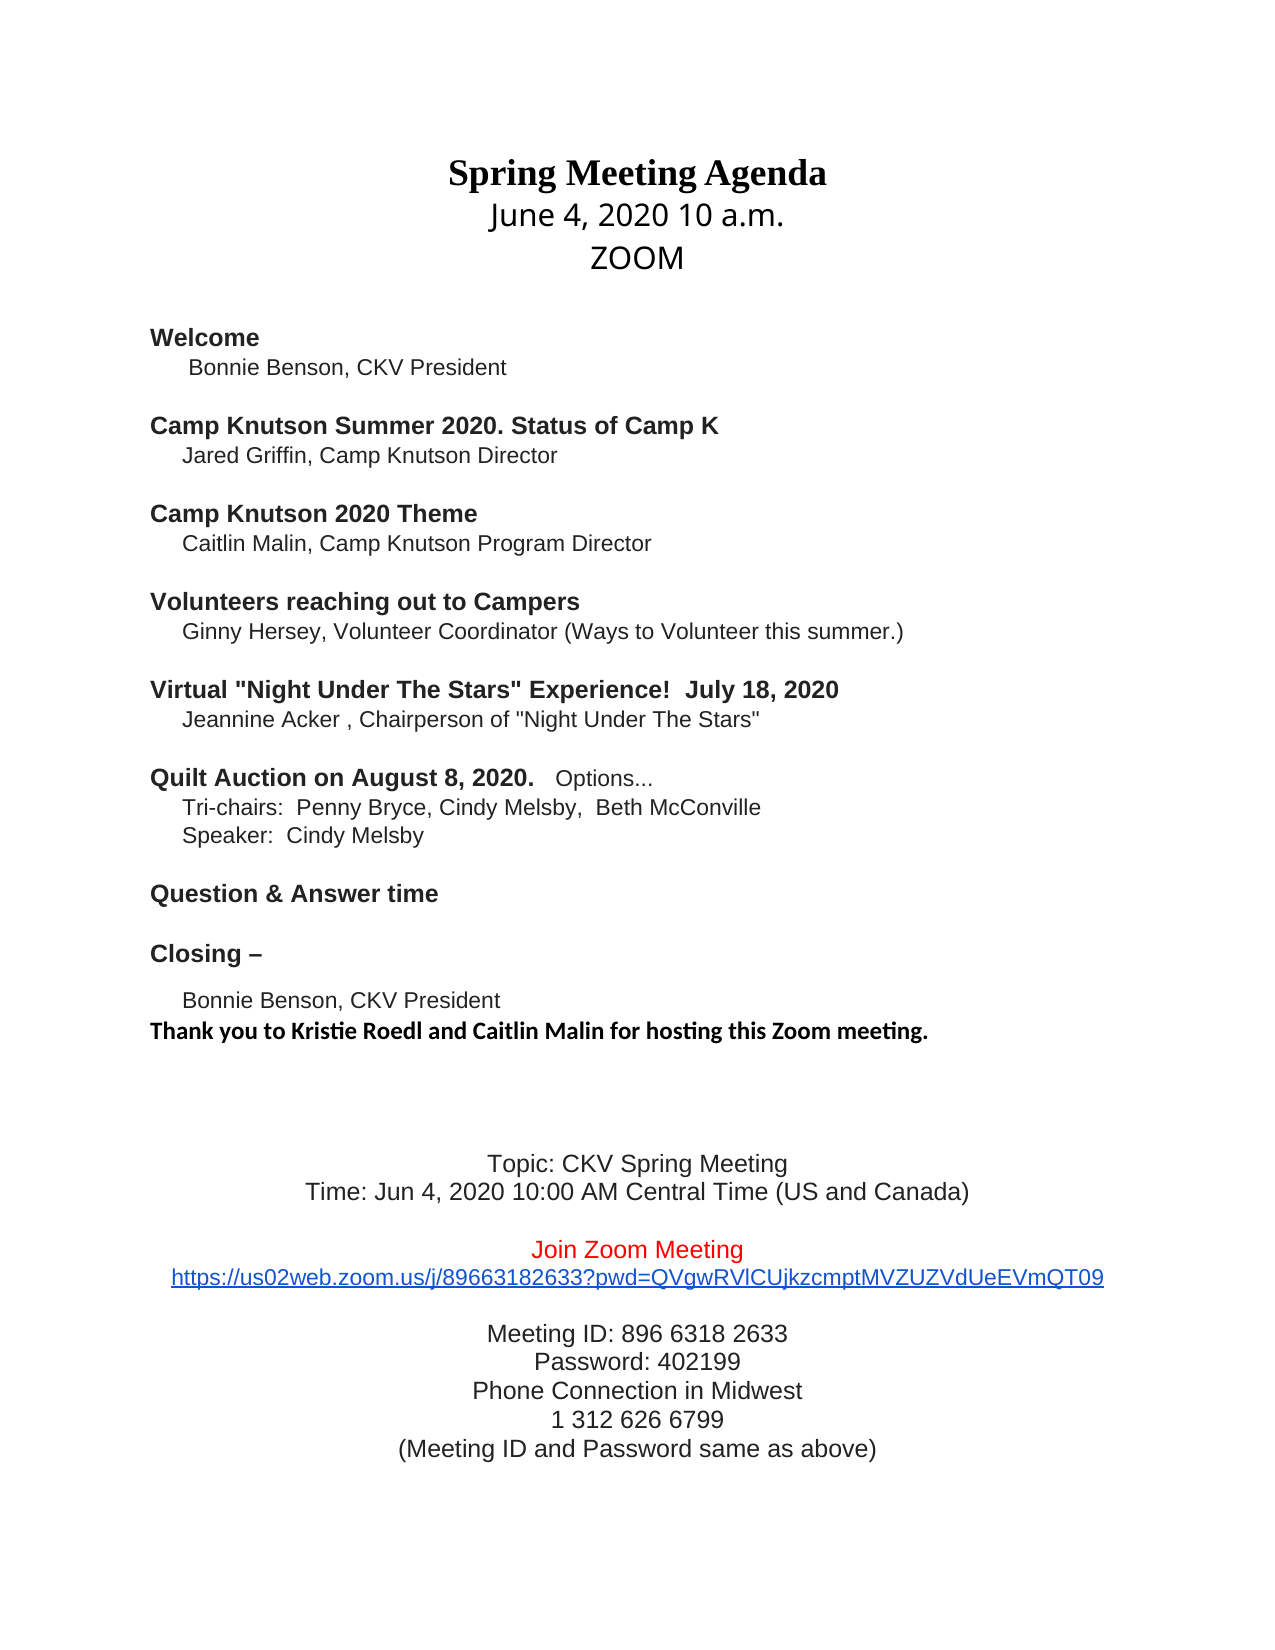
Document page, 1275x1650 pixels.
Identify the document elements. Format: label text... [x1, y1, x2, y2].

text 1 312 626 6799 [150, 1405, 1125, 1434]
text Password: 402199 [150, 1347, 1125, 1376]
text June 4, 2020 10 a.m. [150, 193, 1125, 236]
text Bonnie Benson, CKV President Thank you to Kristie Roedl and Caitlin Malin for hosting this Zoom meeting. [150, 987, 1125, 1046]
text Time: Jun 4, 2020 10:00 AM Central Time (US and Canada) [150, 1177, 1125, 1206]
text Join Zoom Meeting [150, 1235, 1125, 1263]
text (Meeting ID and Password same as above) [150, 1434, 1125, 1462]
text Meeting ID: 896 6318 2633 [150, 1319, 1125, 1347]
text Welcome Bonnie Benson, CKV President Camp Knutson Summer 2020. Status of Camp K Jared Griffin, Camp Knutson Director Camp Knutson 2020 Theme Caitlin Malin, Camp Knutson Program Director Volunteers reaching out to Campers Ginny Hersey, Volunteer Coordinator (Ways to Volunteer this summer.) Virtual "Night Under The Stars" Experience! July 18, 2020 Jeannine Acker , Chairperson of "Night Under The Stars" Quilt Auction on August 8, 2020. Options... Tri-chairs: Penny Bryce, Cindy Melsby, Beth McConville Speaker: Cindy Melsby Question & Answer time Closing – [150, 323, 1125, 968]
text Phone Connection in Midwest [150, 1376, 1125, 1405]
text https://us02web.zoom.us/j/89663182633?pwd=QVgwRVlCUjkzcmptMVZUZVdUeEVmQT09 [150, 1263, 1125, 1290]
text ZOOM [150, 236, 1125, 278]
text Topic: CKV Spring Meeting [150, 1148, 1125, 1177]
text Spring Meeting Agenda [150, 150, 1125, 193]
